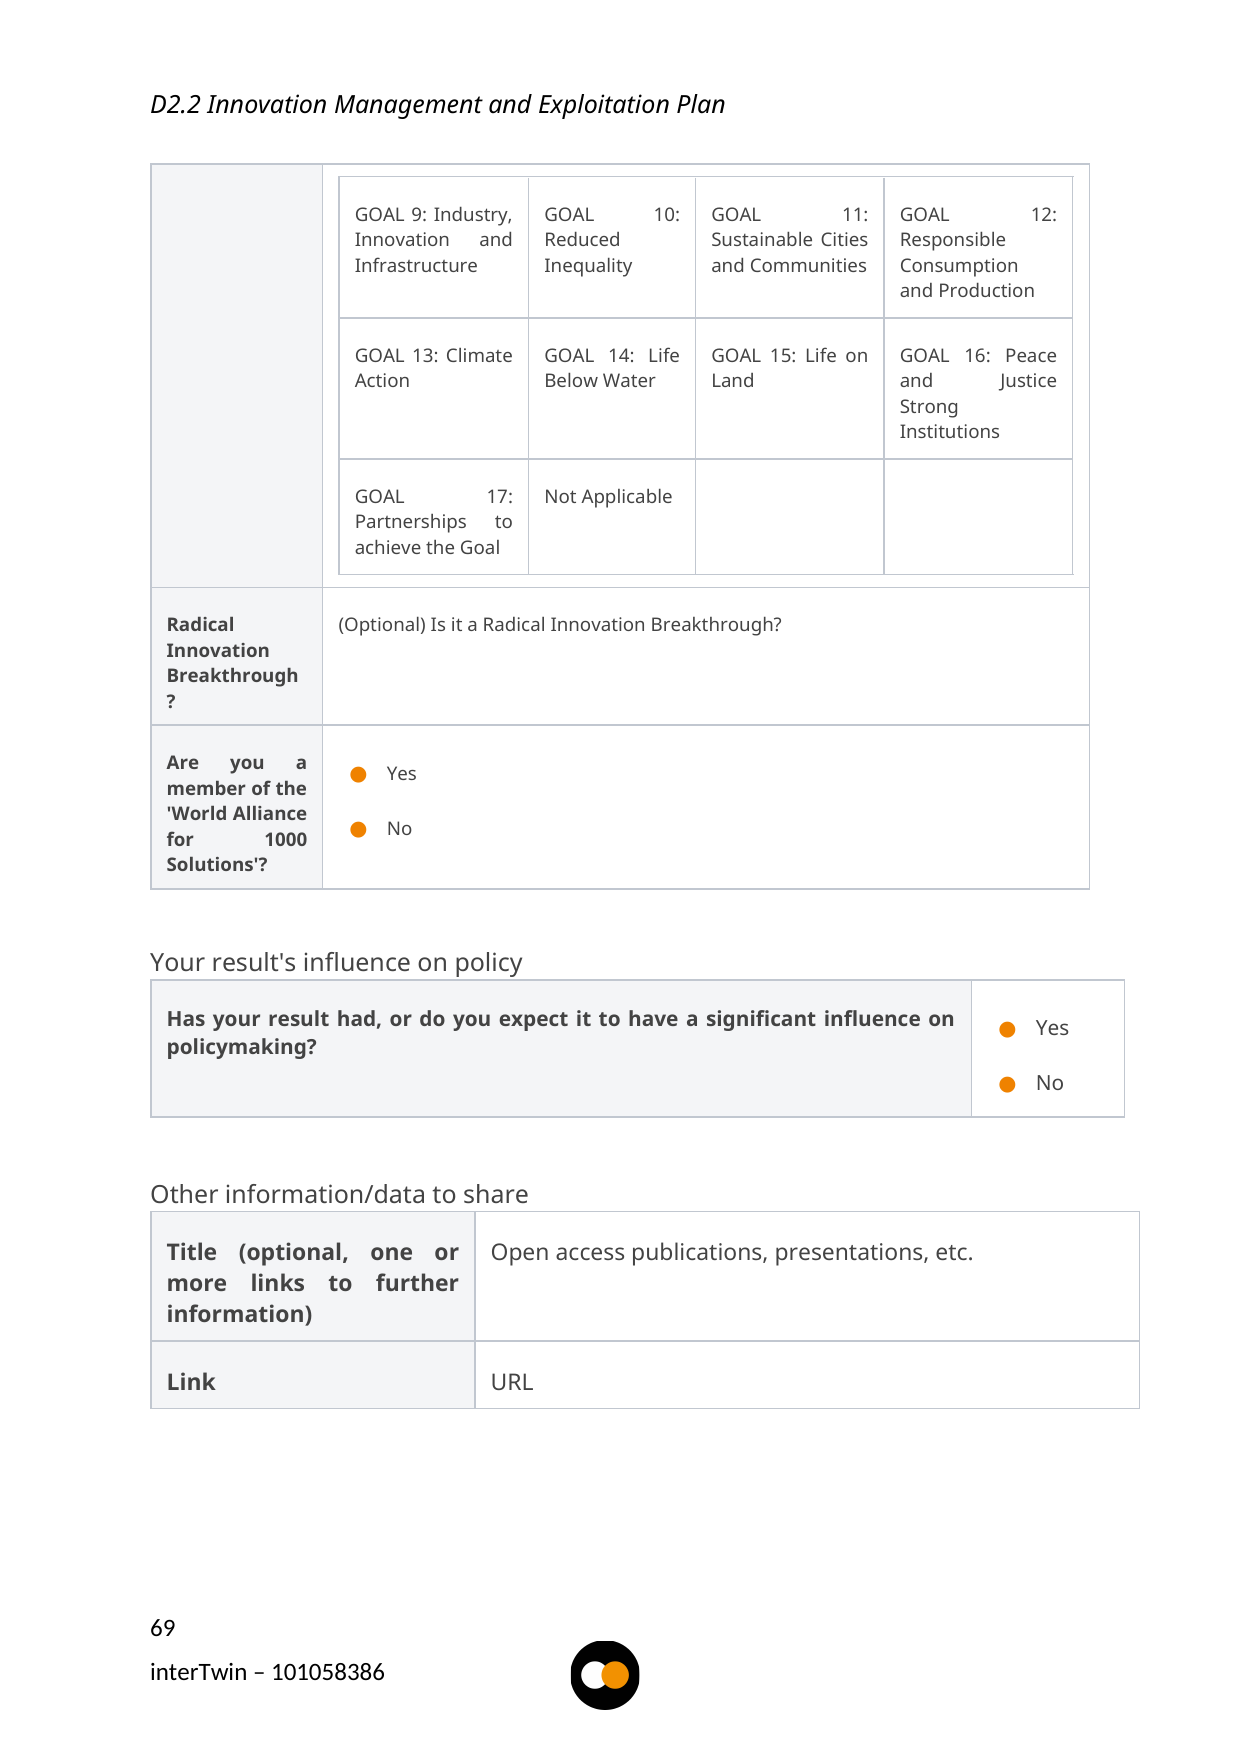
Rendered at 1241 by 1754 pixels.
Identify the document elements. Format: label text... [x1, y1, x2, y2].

table_header Yes No [972, 981, 1124, 1116]
picture [570, 1641, 640, 1710]
table_header Has your result had, or do you expect it to have a significant influence on policymaking? [152, 981, 971, 1116]
text Your result's influence on policy [150, 945, 1090, 979]
table_header Title (optional, one or more links to further information) [152, 1212, 474, 1340]
table_cell Link [152, 1342, 474, 1408]
table_cell Are you a member of the 'World Alliance for 1000 Solutions'? [152, 726, 322, 888]
table_cell Radical Innovation Breakthrough? [152, 588, 322, 724]
table_cell URL [476, 1342, 1139, 1408]
table_cell Yes No [323, 726, 1089, 888]
text Other information/data to share [150, 1177, 1090, 1211]
table_header Open access publications, presentations, etc. [476, 1212, 1139, 1340]
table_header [323, 165, 1089, 586]
table_cell (Optional) Is it a Radical Innovation Breakthrough? [323, 588, 1089, 724]
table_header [152, 165, 322, 586]
